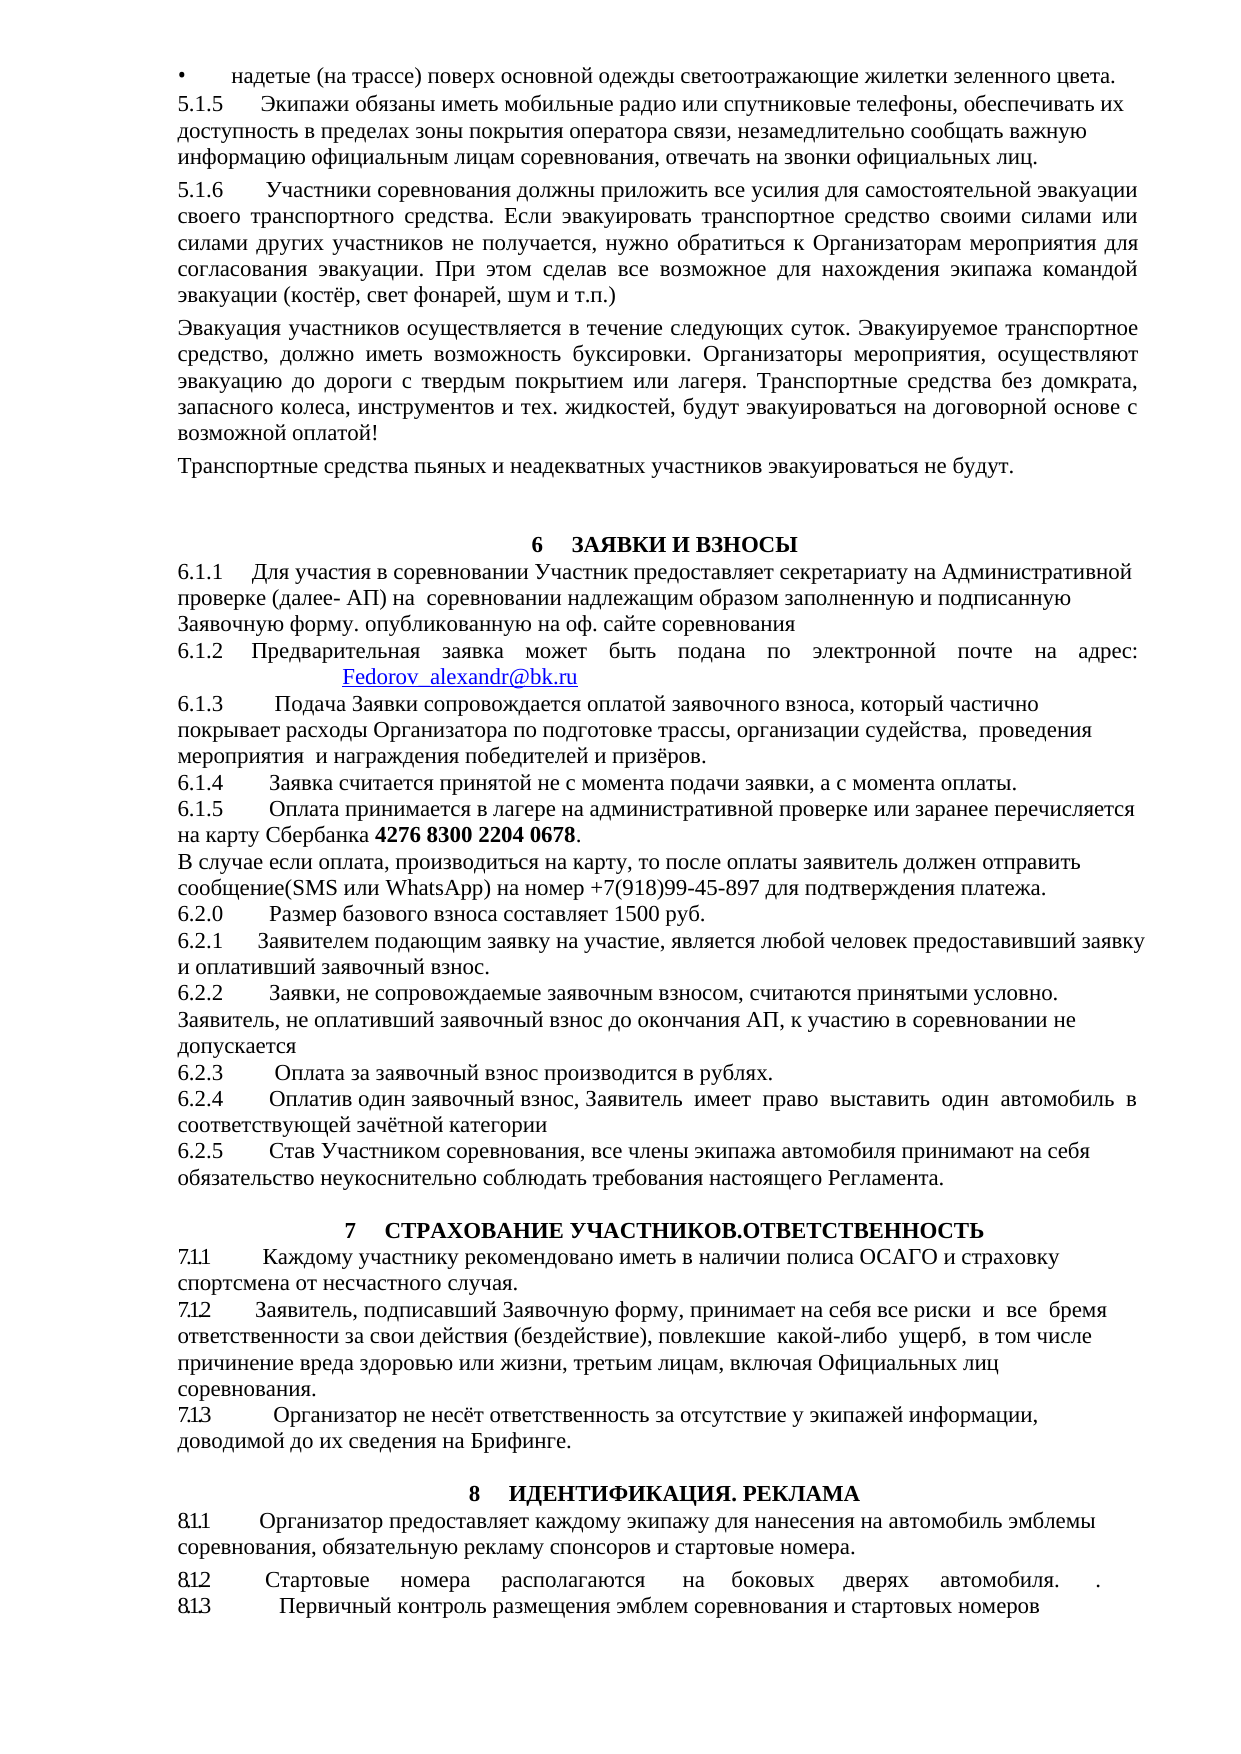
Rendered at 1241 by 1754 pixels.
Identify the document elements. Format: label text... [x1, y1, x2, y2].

text Эвакуация участников осуществляется в течение следующих суток. Эвакуируемое транспортное средство, должно иметь возможность буксировки. Организаторы мероприятия, осуществляют эвакуацию до дороги с твердым покрытием или лагеря. Транспортные средства без домкрата, запасного колеса, инструментов и тех. жидкостей, будут эвакуироваться на договорной основе с возможной оплатой! [177, 314, 1139, 446]
text 6.1.4 Заявка считается принятой не с момента подачи заявки, а с момента оплаты. [177, 769, 1152, 795]
text 6.1.3 Подача Заявки сопровождается оплатой заявочного взноса, который частично покрывает расходы Организатора по подготовке трассы, организации судейства, проведения мероприятия и награждения победителей и призёров. [177, 689, 1139, 769]
list 6.1.1 Для участия в соревновании Участник предоставляет секретариату на Административной проверке (далее- АП) на соревновании надлежащим образом заполненную и подписанную Заявочную форму. опубликованную на оф. сайте соревнования [177, 558, 1139, 637]
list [177, 1592, 1139, 1619]
text 6.2.1 Заявителем подающим заявку на участие, является любой человек предоставивший заявку и оплативший заявочный взнос. [177, 927, 1152, 979]
list Организатор не несёт ответственность за отсутствие у экипажей информации, доводимой до их сведения на Брифинге. [177, 1401, 1139, 1454]
text 6.1.5 Оплата принимается в лагере на административной проверке или заранее перечисляется на карту Сбербанка 4276 8300 2204 0678. [177, 795, 1152, 848]
text 6.2.5 Став Участником соревнования, все члены экипажа автомобиля принимают на себя обязательство неукоснительно соблюдать требования настоящего Регламента. [177, 1138, 1152, 1190]
list надетые (на трассе) поверх основной одежды светоотражающие жилетки зеленного цвета. [177, 59, 1139, 90]
subtitle ИДЕНТИФИКАЦИЯ. РЕКЛАМА [177, 1480, 1152, 1507]
list Стартовые номера располагаются на боковых дверях автомобиля. . [177, 1566, 1139, 1592]
text Транспортные средства пьяных и неадекватных участников эвакуироваться не будут. [177, 452, 1139, 479]
text 6.2.4 Оплатив один заявочный взнос, Заявитель имеет право выставить один автомобиль в соответствующей зачётной категории [177, 1085, 1152, 1138]
text 6.2.0 Размер базового взноса составляет 1500 руб. [177, 900, 1152, 927]
text 6.2.2 Заявки, не сопровождаемые заявочным взносом, считаются принятыми условно. Заявитель, не оплативший заявочный взнос до окончания АП, к участию в соревновании не допускается [177, 979, 1152, 1058]
text 6.2.3 Оплата за заявочный взнос производится в рублях. [177, 1058, 1152, 1085]
list Предварительная заявка может быть подана по электронной почте на адрес: Fedorov_alexandr@bk.ru [177, 637, 1139, 689]
list Организатор предоставляет каждому экипажу для нанесения на автомобиль эмблемы соревнования, обязательную рекламу спонсоров и стартовые номера. [177, 1507, 1139, 1559]
list Экипажи обязаны иметь мобильные радио или спутниковые телефоны, обеспечивать их доступность в пределах зоны покрытия оператора связи, незамедлительно сообщать важную информацию официальным лицам соревнования, отвечать на звонки официальных лиц. [177, 90, 1139, 169]
text В случае если оплата, производиться на карту, то после оплаты заявитель должен отправить сообщение(SMS или WhatsApp) на номер +7(918)99-45-897 для подтверждения платежа. [177, 848, 1152, 900]
subtitle ЗАЯВКИ И ВЗНОСЫ [177, 531, 1152, 558]
list Каждому участнику рекомендовано иметь в наличии полиса ОСАГО и страховку спортсмена от несчастного случая. [177, 1243, 1139, 1296]
list Заявитель, подписавший Заявочную форму, принимает на себя все риски и все бремя ответственности за свои действия (бездействие), повлекшие какой-либо ущерб, в том числе причинение вреда здоровью или жизни, третьим лицам, включая Официальных лиц соревнования. [177, 1296, 1139, 1401]
text 5.1.6 Участники соревнования должны приложить все усилия для самостоятельной эвакуации своего транспортного средства. Если эвакуировать транспортное средство своими силами или силами других участников не получается, нужно обратиться к Организаторам мероприятия для согласования эвакуации. При этом сделав все возможное для нахождения экипажа командой эвакуации (костёр, свет фонарей, шум и т.п.) [177, 176, 1139, 308]
subtitle СТРАХОВАНИЕ УЧАСТНИКОВ.ОТВЕТСТВЕННОСТЬ [177, 1217, 1152, 1243]
